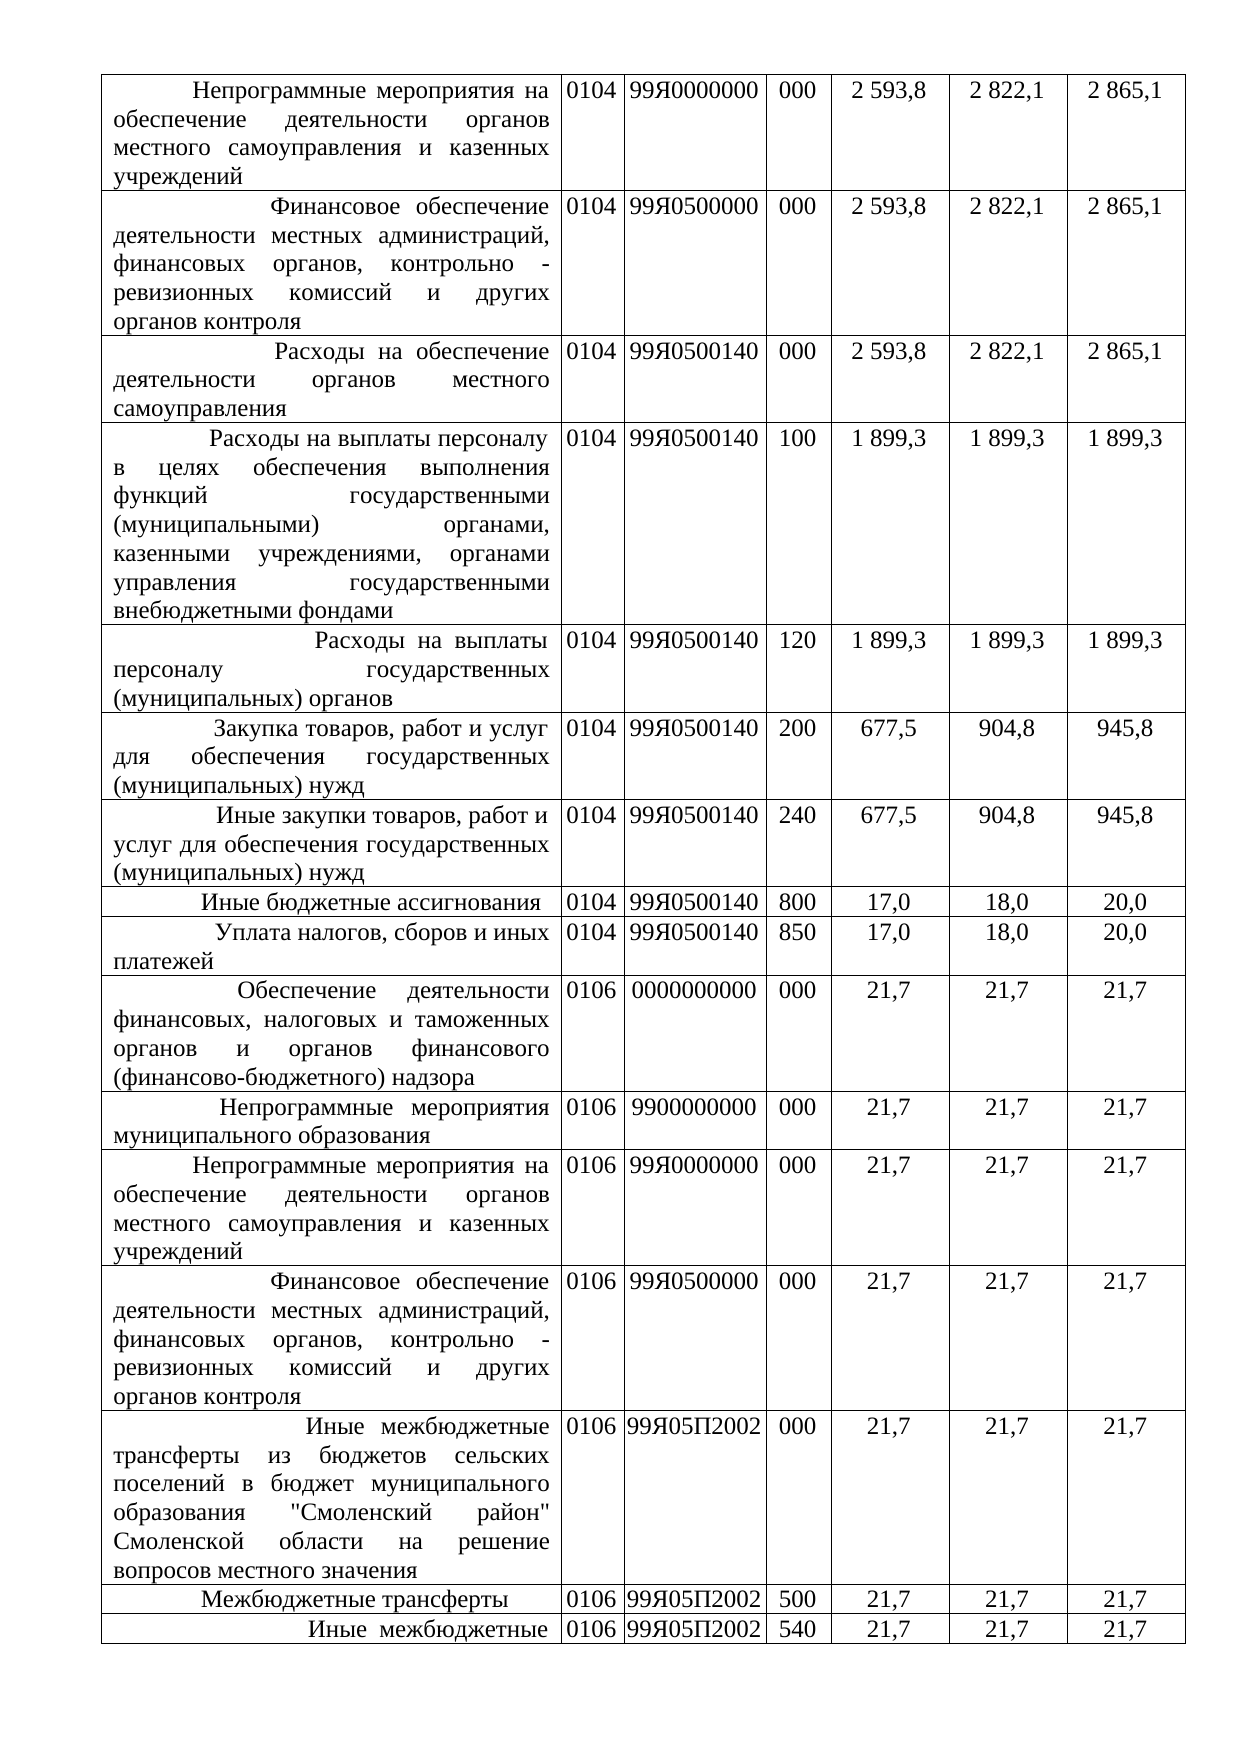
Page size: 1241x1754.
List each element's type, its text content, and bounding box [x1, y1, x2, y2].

table_cell 21,7 [1068, 1585, 1185, 1613]
table_cell Иные закупки товаров, работ и услуг для обеспечения государственных (муниципальных) нужд [102, 800, 561, 886]
table_cell Иные бюджетные ассигнования [102, 887, 561, 916]
table_cell 000 [767, 1150, 831, 1265]
table_cell 1 899,3 [1068, 625, 1185, 712]
table_cell 1 899,3 [950, 625, 1067, 712]
table_cell 0104 [562, 75, 624, 190]
table_cell 0106 [562, 1150, 624, 1265]
table_cell 200 [767, 713, 831, 799]
table_cell 21,7 [950, 1411, 1067, 1583]
table_cell 000 [767, 1092, 831, 1149]
table_cell 21,7 [1068, 1092, 1185, 1149]
table_cell 17,0 [832, 917, 949, 974]
table_cell 2 822,1 [950, 191, 1067, 335]
table_cell 21,7 [1068, 976, 1185, 1091]
table_cell 99Я0500140 [625, 713, 766, 799]
table_cell 99Я0000000 [625, 75, 766, 190]
table_cell 945,8 [1068, 713, 1185, 799]
table_cell 0104 [562, 887, 624, 916]
table_cell Финансовое обеспечение деятельности местных администраций, финансовых органов, контрольно - ревизионных комиссий и других органов контроля [102, 1266, 561, 1410]
table_cell 99Я0500140 [625, 423, 766, 624]
table_cell 0104 [562, 917, 624, 974]
table_cell 2 865,1 [1068, 336, 1185, 422]
table_cell 18,0 [950, 887, 1067, 916]
table_cell 2 822,1 [950, 336, 1067, 422]
table_cell 21,7 [832, 1411, 949, 1583]
table_cell 21,7 [832, 1266, 949, 1410]
table_cell 2 593,8 [832, 75, 949, 190]
table_cell 21,7 [832, 1092, 949, 1149]
table_cell 677,5 [832, 713, 949, 799]
table_cell 240 [767, 800, 831, 886]
table_cell 2 865,1 [1068, 75, 1185, 190]
table_cell 0104 [562, 713, 624, 799]
table_cell 500 [767, 1585, 831, 1613]
table_cell 99Я0500140 [625, 625, 766, 712]
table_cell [102, 1614, 561, 1643]
table_cell Расходы на обеспечение деятельности органов местного самоуправления [102, 336, 561, 422]
table_cell 99Я0500000 [625, 191, 766, 335]
table_cell Уплата налогов, сборов и иных платежей [102, 917, 561, 974]
table_cell 21,7 [950, 1266, 1067, 1410]
table_cell 21,7 [950, 1614, 1067, 1643]
table_cell Обеспечение деятельности финансовых, налоговых и таможенных органов и органов финансового (финансово-бюджетного) надзора [102, 976, 561, 1091]
table_cell 21,7 [832, 1614, 949, 1643]
table_cell Межбюджетные трансферты [102, 1585, 561, 1613]
table_cell Иные межбюджетные трансферты из бюджетов сельских поселений в бюджет муниципального образования "Смоленский район" Смоленской области на решение вопросов местного значения [102, 1411, 561, 1583]
table_cell 2 822,1 [950, 75, 1067, 190]
table_cell 850 [767, 917, 831, 974]
table_cell 0104 [562, 625, 624, 712]
table_cell Расходы на выплаты персоналу государственных (муниципальных) органов [102, 625, 561, 712]
table_cell 000 [767, 1266, 831, 1410]
table_cell Непрограммные мероприятия муниципального образования [102, 1092, 561, 1149]
table_cell Непрограммные мероприятия на обеспечение деятельности органов местного самоуправления и казенных учреждений [102, 1150, 561, 1265]
table_cell 21,7 [832, 976, 949, 1091]
table_cell Закупка товаров, работ и услуг для обеспечения государственных (муниципальных) нужд [102, 713, 561, 799]
table_cell 20,0 [1068, 887, 1185, 916]
table_cell 0106 [562, 1614, 624, 1643]
table_cell 0106 [562, 976, 624, 1091]
table_cell 99Я05П2002 [625, 1614, 766, 1643]
table_cell 99Я0500140 [625, 917, 766, 974]
table_cell 000 [767, 1411, 831, 1583]
table_cell 17,0 [832, 887, 949, 916]
table_cell 2 593,8 [832, 336, 949, 422]
table_cell 21,7 [950, 1585, 1067, 1613]
table_cell 99Я0500140 [625, 336, 766, 422]
table_cell 0104 [562, 800, 624, 886]
table_cell 18,0 [950, 917, 1067, 974]
table_cell 21,7 [1068, 1266, 1185, 1410]
table_cell 0000000000 [625, 976, 766, 1091]
table_cell 000 [767, 191, 831, 335]
table_cell 945,8 [1068, 800, 1185, 886]
table_cell 21,7 [950, 976, 1067, 1091]
table_cell 540 [767, 1614, 831, 1643]
table_cell 0106 [562, 1411, 624, 1583]
table_cell 0106 [562, 1266, 624, 1410]
table_cell 1 899,3 [832, 423, 949, 624]
table_cell 99Я0500140 [625, 887, 766, 916]
table_cell 000 [767, 75, 831, 190]
table_cell 904,8 [950, 713, 1067, 799]
table_cell 1 899,3 [1068, 423, 1185, 624]
table_cell 0104 [562, 336, 624, 422]
table_cell 000 [767, 336, 831, 422]
table_cell Непрограммные мероприятия на обеспечение деятельности органов местного самоуправления и казенных учреждений [102, 75, 561, 190]
table_cell 1 899,3 [832, 625, 949, 712]
table_cell Финансовое обеспечение деятельности местных администраций, финансовых органов, контрольно - ревизионных комиссий и других органов контроля [102, 191, 561, 335]
table_cell 120 [767, 625, 831, 712]
table_cell 0104 [562, 191, 624, 335]
table_cell 99Я05П2002 [625, 1585, 766, 1613]
table_cell 1 899,3 [950, 423, 1067, 624]
table_cell 21,7 [1068, 1150, 1185, 1265]
table_cell 21,7 [1068, 1614, 1185, 1643]
table_cell 21,7 [950, 1150, 1067, 1265]
table_cell 0104 [562, 423, 624, 624]
table_cell 99Я0500000 [625, 1266, 766, 1410]
table_cell 99Я05П2002 [625, 1411, 766, 1583]
table_cell 99Я0500140 [625, 800, 766, 886]
table_cell 99Я0000000 [625, 1150, 766, 1265]
table_cell 0106 [562, 1585, 624, 1613]
table_cell 800 [767, 887, 831, 916]
table_cell 2 865,1 [1068, 191, 1185, 335]
table_cell 21,7 [950, 1092, 1067, 1149]
table_cell 21,7 [832, 1150, 949, 1265]
table_cell 2 593,8 [832, 191, 949, 335]
table_cell 677,5 [832, 800, 949, 886]
table_cell 0106 [562, 1092, 624, 1149]
table_cell 21,7 [832, 1585, 949, 1613]
table_cell 000 [767, 976, 831, 1091]
table_cell 100 [767, 423, 831, 624]
table_cell 21,7 [1068, 1411, 1185, 1583]
table_cell 904,8 [950, 800, 1067, 886]
table_cell 9900000000 [625, 1092, 766, 1149]
table_cell 20,0 [1068, 917, 1185, 974]
